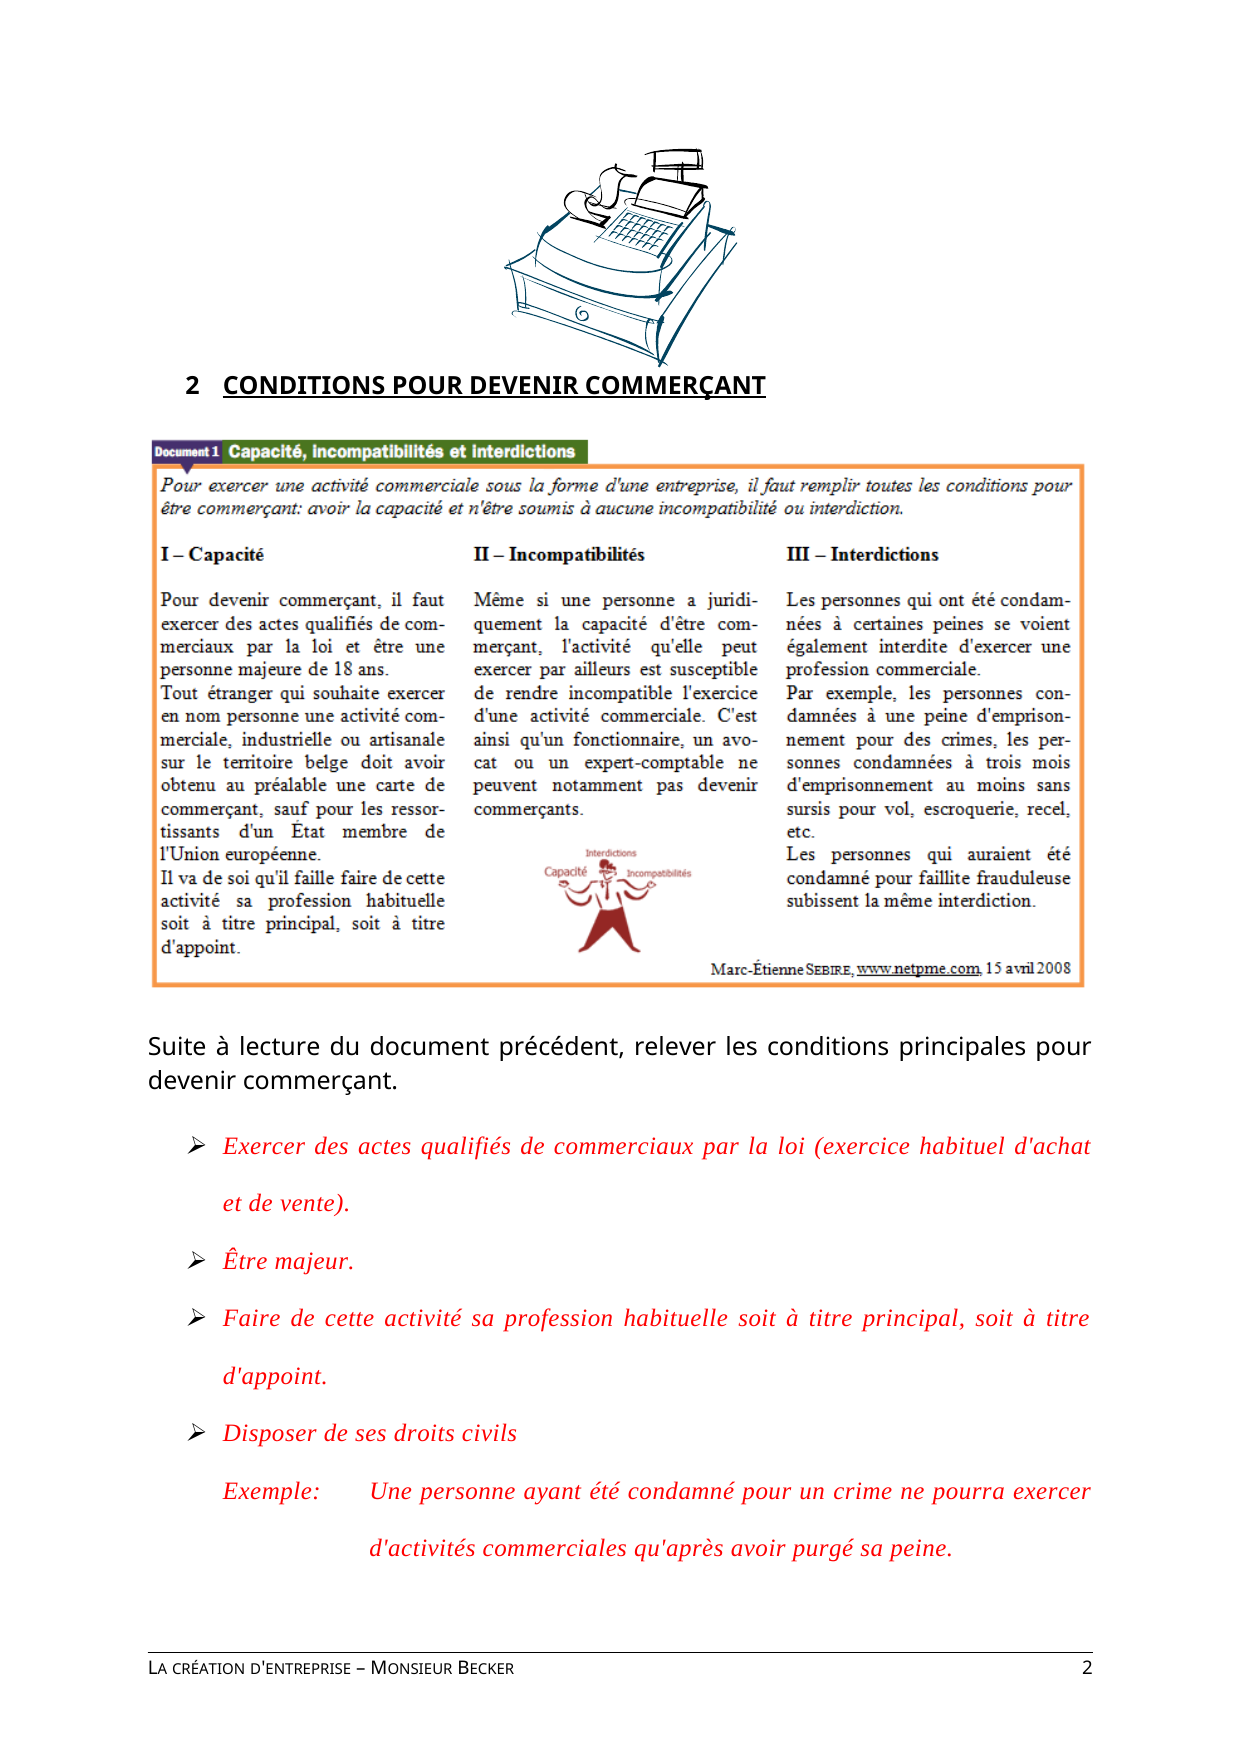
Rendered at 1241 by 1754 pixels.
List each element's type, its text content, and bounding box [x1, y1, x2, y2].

list Exercer des actes qualifiés de commerciaux par la loi (exercice habituel d'achat et de vente). [185, 1131, 1093, 1217]
picture [511, 310, 518, 318]
picture [147, 435, 1092, 995]
picture [616, 242, 639, 251]
picture [593, 231, 613, 243]
subtitle Conditions pour devenir commerçant [185, 367, 1093, 402]
list Être majeur. [185, 1246, 1093, 1275]
list Exemple: Une personne ayant été condamné pour un crime ne pourra exercer d'activités commerciales qu'après avoir purgé sa peine. [223, 1476, 1093, 1562]
text Suite à lecture du document précédent, relever les conditions principales pour devenir commerçant. [148, 1029, 1093, 1097]
list Disposer de ses droits civils [185, 1418, 1093, 1447]
picture [626, 207, 651, 219]
picture [612, 210, 625, 224]
picture [520, 275, 536, 284]
list Faire de cette activité sa profession habituelle soit à titre principal, soit à titre d'appoint. [185, 1303, 1093, 1390]
picture [583, 300, 639, 321]
